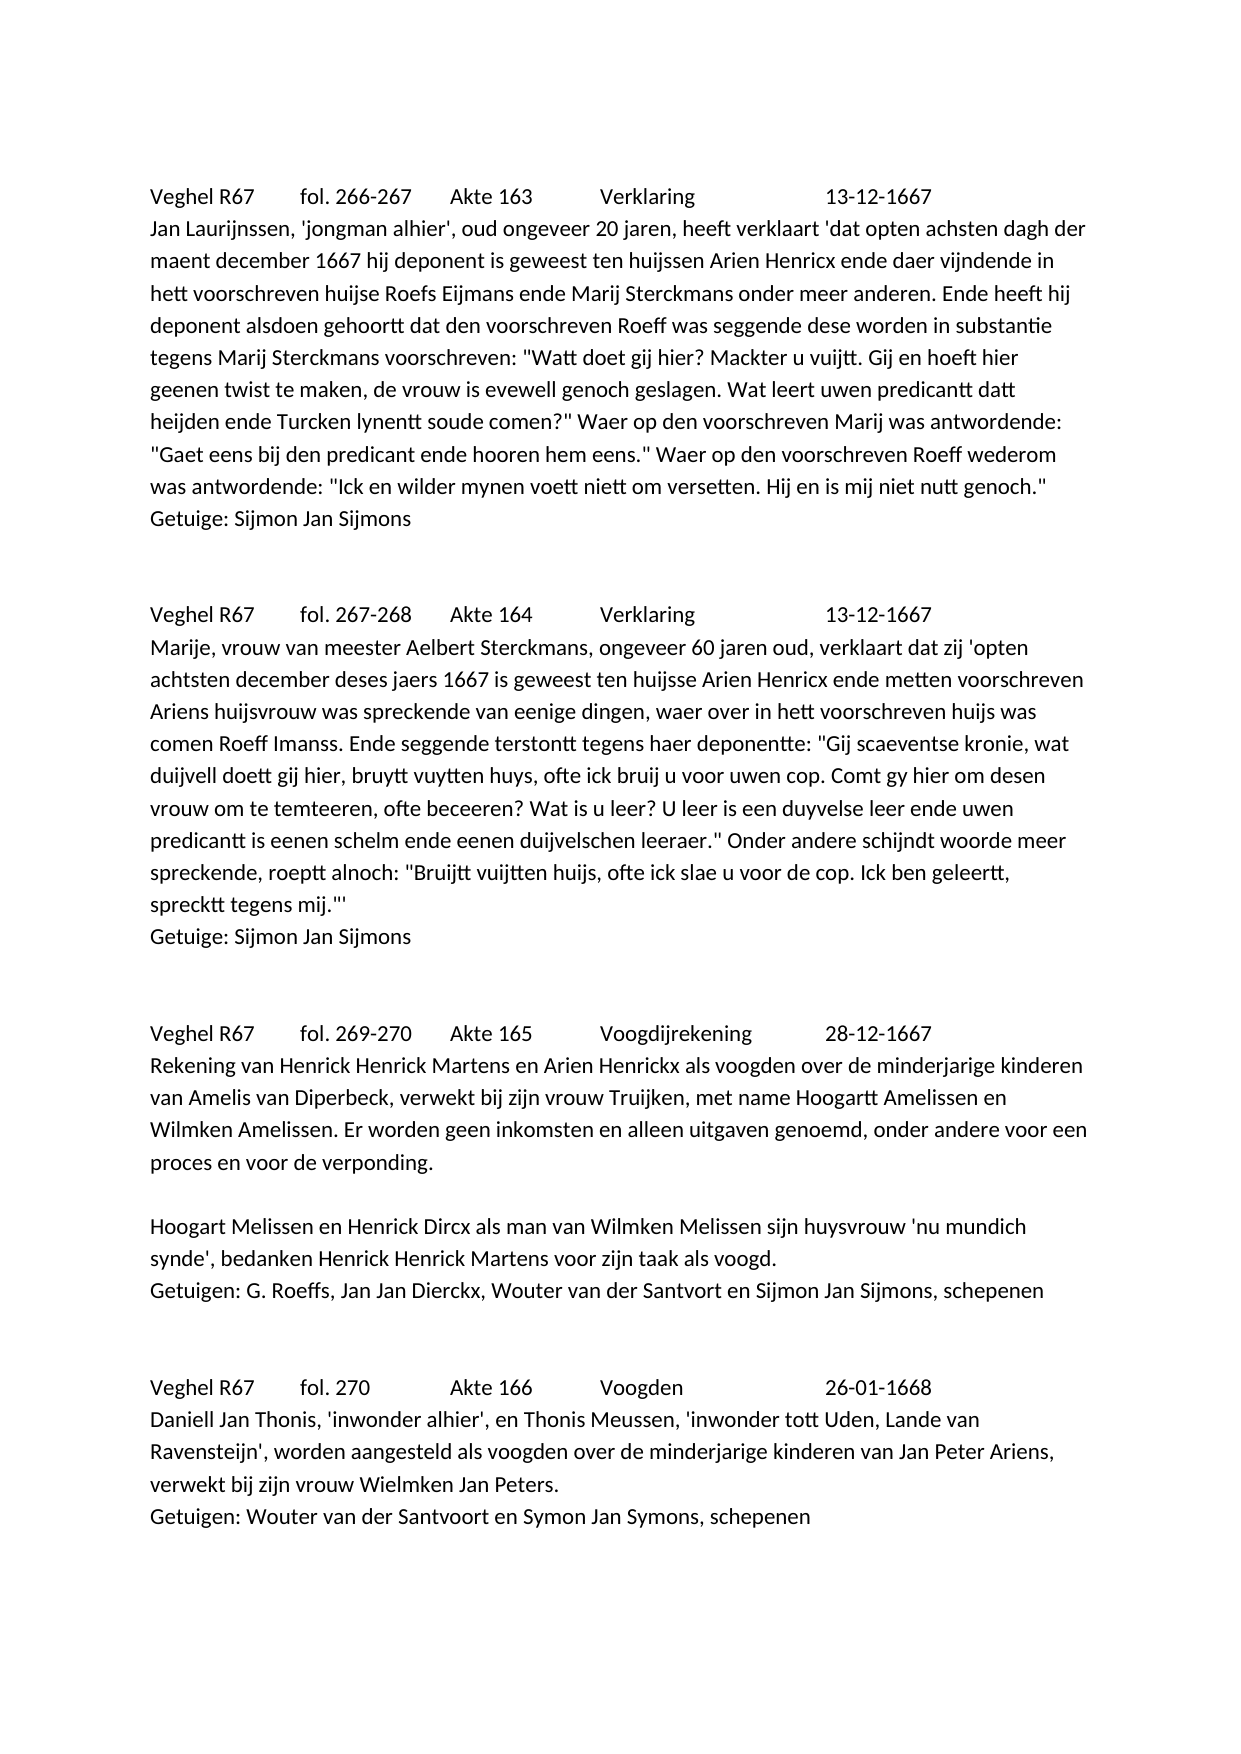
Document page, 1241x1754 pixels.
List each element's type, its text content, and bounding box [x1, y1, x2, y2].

text Veghel R67 fol. 269-270 Akte 165 Voogdijrekening 28-12-1667 [150, 1019, 1090, 1047]
text Jan Laurijnssen, 'jongman alhier', oud ongeveer 20 jaren, heeft verklaart 'dat opten achsten dagh der maent december 1667 hij deponent is geweest ten huijssen Arien Henricx ende daer vijndende in hett voorschreven huijse Roefs Eijmans ende Marij Sterckmans onder meer anderen. Ende heeft hij deponent alsdoen gehoortt dat den voorschreven Roeff was seggende dese worden in substantie tegens Marij Sterckmans voorschreven: "Watt doet gij hier? Mackter u vuijtt. Gij en hoeft hier geenen twist te maken, de vrouw is evewell genoch geslagen. Wat leert uwen predicantt datt heijden ende Turcken lynentt soude comen?" Waer op den voorschreven Marij was antwordende: "Gaet eens bij den predicant ende hooren hem eens." Waer op den voorschreven Roeff wederom was antwordende: "Ick en wilder mynen voett niett om versetten. Hij en is mij niet nutt genoch." [150, 214, 1090, 500]
text Marije, vrouw van meester Aelbert Sterckmans, ongeveer 60 jaren oud, verklaart dat zij 'opten achtsten december deses jaers 1667 is geweest ten huijsse Arien Henricx ende metten voorschreven Ariens huijsvrouw was spreckende van eenige dingen, waer over in hett voorschreven huijs was comen Roeff Imanss. Ende seggende terstontt tegens haer deponentte: "Gij scaeventse kronie, wat duijvell doett gij hier, bruytt vuytten huys, ofte ick bruij u voor uwen cop. Comt gy hier om desen vrouw om te temteeren, ofte beceeren? Wat is u leer? U leer is een duyvelse leer ende uwen predicantt is eenen schelm ende eenen duijvelschen leeraer." Onder andere schijndt woorde meer spreckende, roeptt alnoch: "Bruijtt vuijtten huijs, ofte ick slae u voor de cop. Ick ben geleertt, sprecktt tegens mij."' [150, 633, 1090, 918]
text Getuigen: Wouter van der Santvoort en Symon Jan Symons, schepenen [150, 1502, 1090, 1530]
text Rekening van Henrick Henrick Martens en Arien Henrickx als voogden over de minderjarige kinderen van Amelis van Diperbeck, verwekt bij zijn vrouw Truijken, met name Hoogartt Amelissen en Wilmken Amelissen. Er worden geen inkomsten en alleen uitgaven genoemd, onder andere voor een proces en voor de verponding. [150, 1051, 1090, 1176]
text Veghel R67 fol. 266-267 Akte 163 Verklaring 13-12-1667 [150, 182, 1090, 210]
text Hoogart Melissen en Henrick Dircx als man van Wilmken Melissen sijn huysvrouw 'nu mundich synde', bedanken Henrick Henrick Martens voor zijn taak als voogd. [150, 1212, 1090, 1272]
text Getuigen: G. Roeffs, Jan Jan Dierckx, Wouter van der Santvort en Sijmon Jan Sijmons, schepenen [150, 1277, 1090, 1304]
text Veghel R67 fol. 267-268 Akte 164 Verklaring 13-12-1667 [150, 601, 1090, 629]
text Getuige: Sijmon Jan Sijmons [150, 504, 1090, 532]
text Veghel R67 fol. 270 Akte 166 Voogden 26-01-1668 [150, 1373, 1090, 1401]
text Daniell Jan Thonis, 'inwonder alhier', en Thonis Meussen, 'inwonder tott Uden, Lande van Ravensteijn', worden aangesteld als voogden over de minderjarige kinderen van Jan Peter Ariens, verwekt bij zijn vrouw Wielmken Jan Peters. [150, 1405, 1090, 1498]
text Getuige: Sijmon Jan Sijmons [150, 922, 1090, 951]
